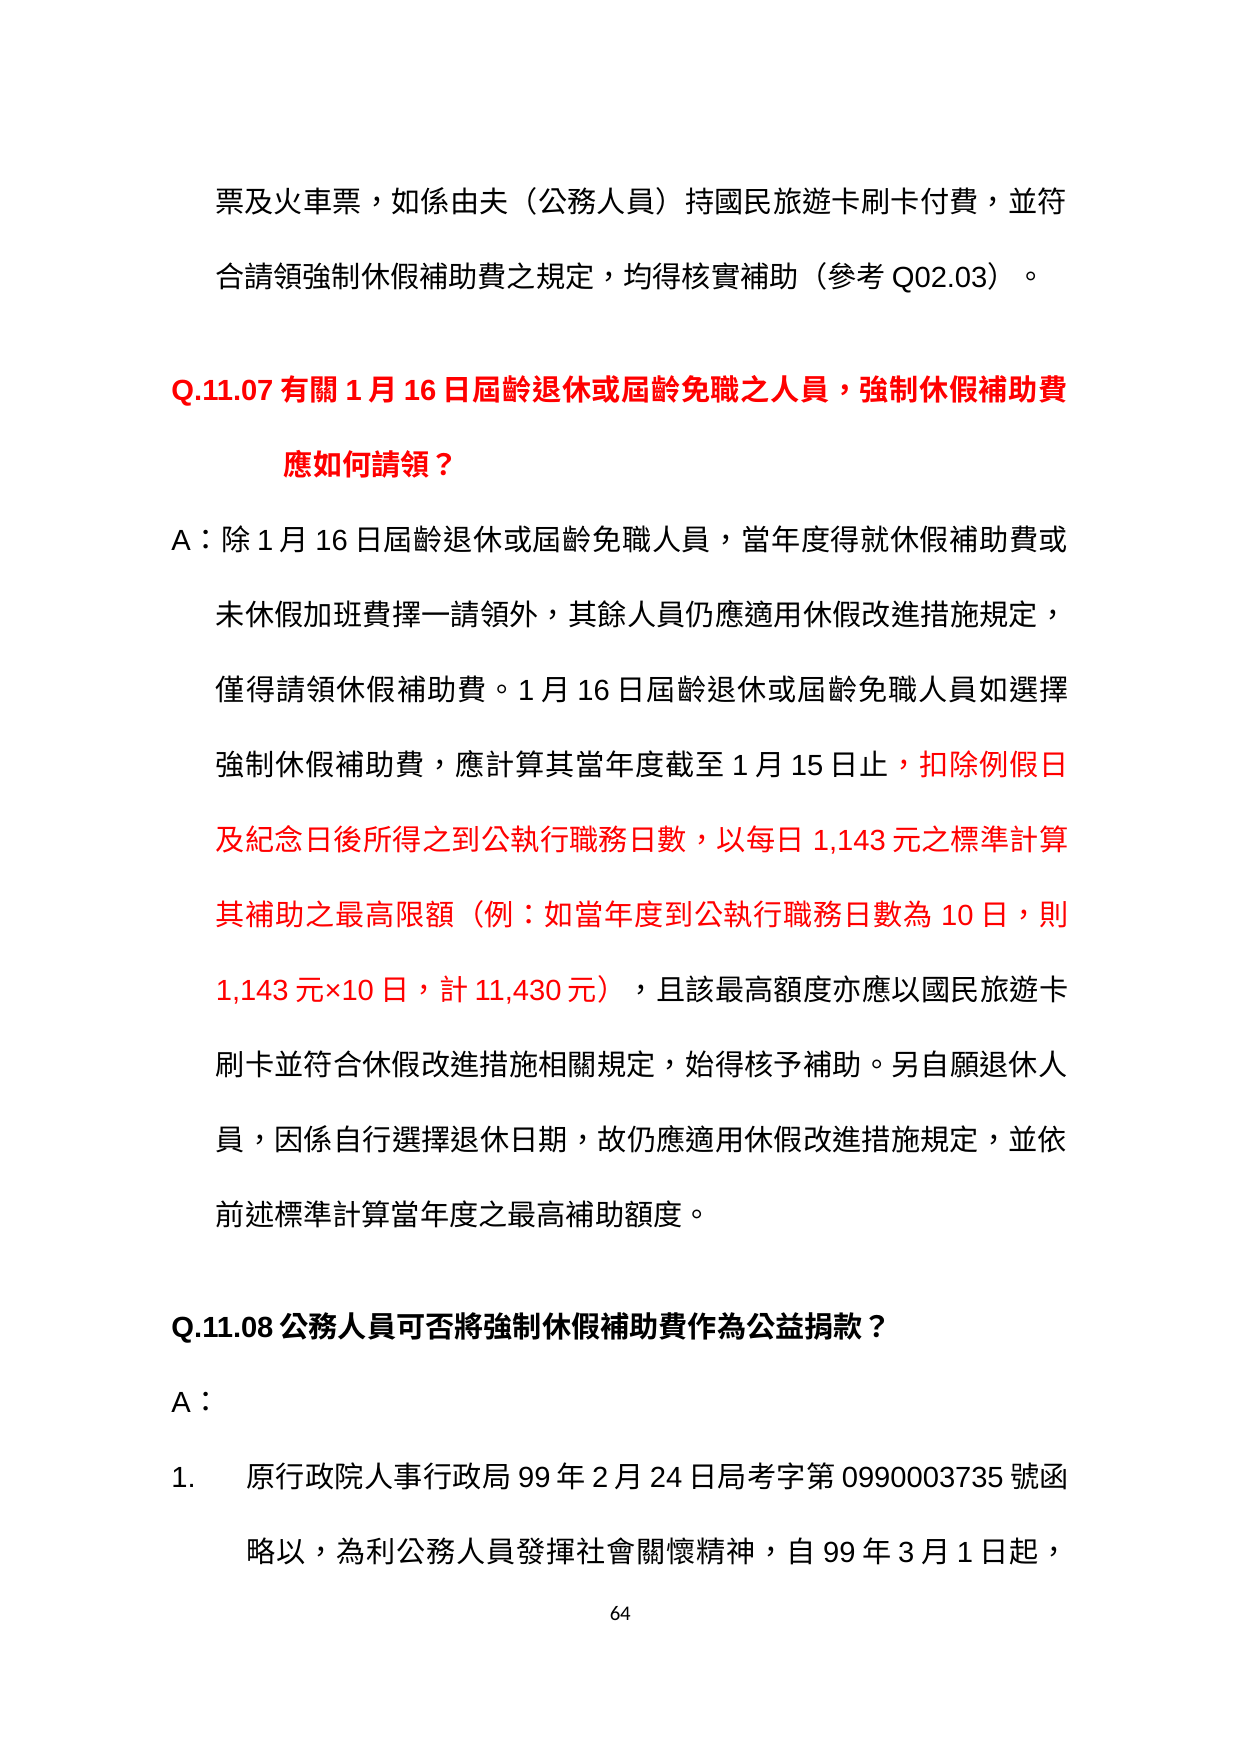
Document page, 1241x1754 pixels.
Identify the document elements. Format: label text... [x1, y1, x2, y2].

text Q.11.07有關1月16日屆齡退休或屆齡免職之人員，強制休假補助費應如何請領？ [171, 350, 1069, 500]
text A： [171, 1362, 1069, 1437]
text Q.11.08公務人員可否將強制休假補助費作為公益捐款？ [171, 1287, 1069, 1362]
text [171, 162, 1069, 312]
text A：除1月16日屆齡退休或屆齡免職人員，當年度得就休假補助費或未休假加班費擇一請領外，其餘人員仍應適用休假改進措施規定，僅得請領休假補助費。1月16日屆齡退休或屆齡免職人員如選擇強制休假補助費，應計算其當年度截至1月15日止，扣除例假日及紀念日後所得之到公執行職務日數，以每日1,143元之標準計算其補助之最高限額（例：如當年度到公執行職務日數為10日，則1,143元×10日，計11,430元），且該最高額度亦應以國民旅遊卡刷卡並符合休假改進措施相關規定，始得核予補助。另自願退休人員，因係自行選擇退休日期，故仍應適用休假改進措施規定，並依前述標準計算當年度之最高補助額度。 [171, 500, 1069, 1250]
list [171, 1437, 1069, 1587]
